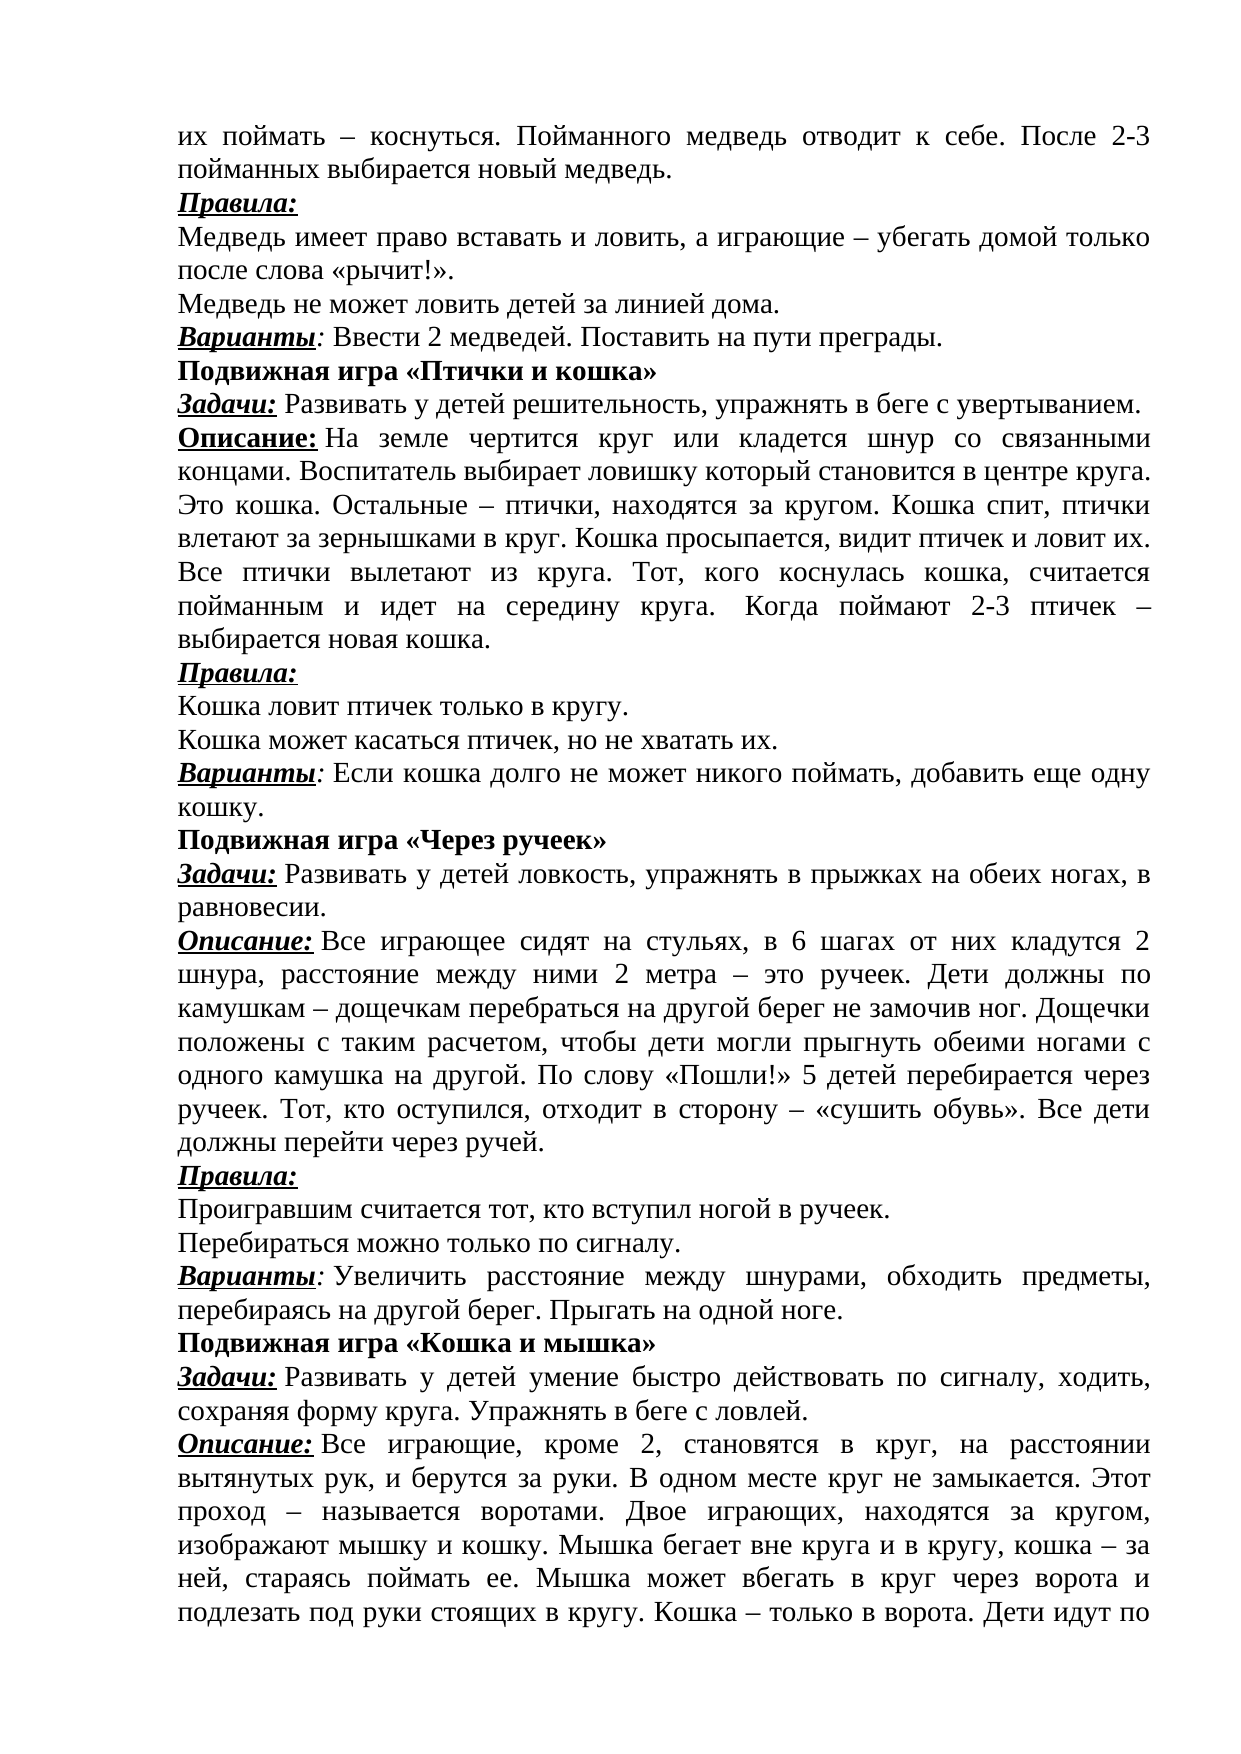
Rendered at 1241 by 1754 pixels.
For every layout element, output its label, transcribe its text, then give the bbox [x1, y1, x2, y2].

text Задачи: Развивать у детей решительность, упражнять в беге с увертыванием. [177, 386, 1152, 420]
text Описание: Все играющее сидят на стульях, в 6 шагах от них кладутся 2 шнура, расстояние между ними 2 метра – это ручеек. Дети должны по камушкам – дощечкам перебраться на другой берег не замочив ног. Дощечки положены с таким расчетом, чтобы дети могли прыгнуть обеими ногами с одного камушка на другой. По слову «Пошли!» 5 детей перебирается через ручеек. Тот, кто оступился, отходит в сторону – «сушить обувь». Все дети должны перейти через ручей. [177, 923, 1152, 1158]
text Кошка может касаться птичек, но не хватать их. [177, 722, 1152, 755]
text Медведь имеет право вставать и ловить, а играющие – убегать домой только после слова «рычит!». [177, 219, 1152, 286]
text Описание: На земле чертится круг или кладется шнур со связанными концами. Воспитатель выбирает ловишку который становится в центре круга. Это кошка. Остальные – птички, находятся за кругом. Кошка спит, птички влетают за зернышками в круг. Кошка просыпается, видит птичек и ловит их. Все птички вылетают из круга. Тот, кого коснулась кошка, считается пойманным и идет на середину круга. Когда поймают 2-3 птичек – выбирается новая кошка. [177, 420, 1152, 655]
text Медведь не может ловить детей за линией дома. [177, 286, 1152, 319]
text Задачи: Развивать у детей ловкость, упражнять в прыжках на обеих ногах, в равновесии. [177, 856, 1152, 923]
text Задачи: Развивать у детей умение быстро действовать по сигналу, ходить, сохраняя форму круга. Упражнять в беге с ловлей. [177, 1359, 1152, 1426]
text Подвижная игра «Через ручеек» [177, 822, 1152, 856]
text Правила: [177, 655, 1152, 688]
text Подвижная игра «Птички и кошка» [177, 353, 1152, 386]
text Правила: [177, 1158, 1152, 1191]
text Варианты: Увеличить расстояние между шнурами, обходить предметы, перебираясь на другой берег. Прыгать на одной ноге. [177, 1258, 1152, 1326]
text Подвижная игра «Кошка и мышка» [177, 1326, 1152, 1359]
text Правила: [177, 185, 1152, 219]
text Кошка ловит птичек только в кругу. [177, 688, 1152, 722]
text Варианты: Ввести 2 медведей. Поставить на пути преграды. [177, 319, 1152, 353]
text Перебираться можно только по сигналу. [177, 1225, 1152, 1258]
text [177, 1426, 1152, 1627]
text Проигравшим считается тот, кто вступил ногой в ручеек. [177, 1191, 1152, 1225]
text Варианты: Если кошка долго не может никого поймать, добавить еще одну кошку. [177, 755, 1152, 822]
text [177, 118, 1152, 185]
